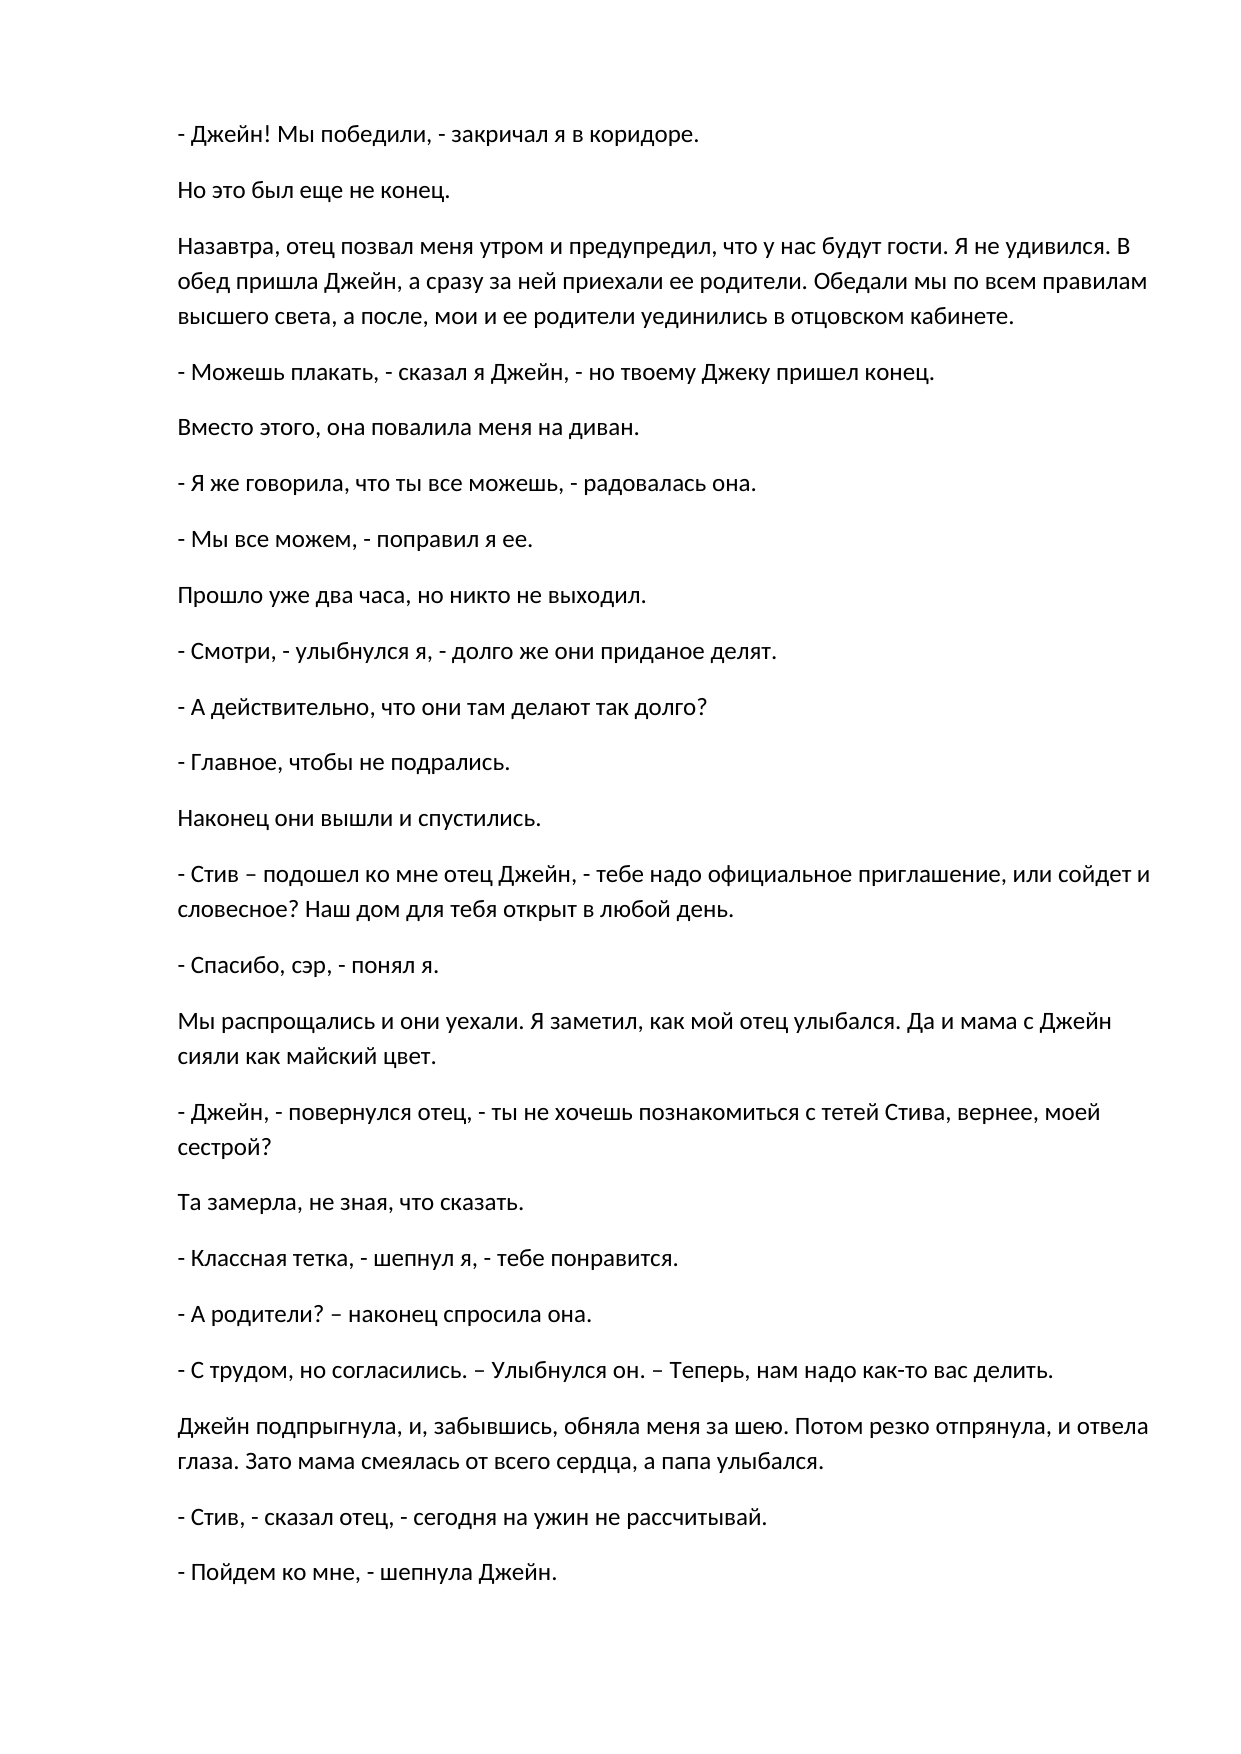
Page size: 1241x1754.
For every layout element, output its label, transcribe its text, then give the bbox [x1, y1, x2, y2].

text - Джейн! Мы победили, - закричал я в коридоре. [177, 118, 1152, 149]
text Но это был еще не конец. [177, 174, 1152, 204]
text Назавтра, отец позвал меня утром и предупредил, что у нас будут гости. Я не удивился. В обед пришла Джейн, а сразу за ней приехали ее родители. Обедали мы по всем правилам высшего света, а после, мои и ее родители уединились в отцовском кабинете. [177, 230, 1152, 330]
text - Стив – подошел ко мне отец Джейн, - тебе надо официальное приглашение, или сойдет и словесное? Наш дом для тебя открыт в любой день. [177, 858, 1152, 924]
text - Можешь плакать, - сказал я Джейн, - но твоему Джеку пришел конец. [177, 356, 1152, 386]
text - Стив, - сказал отец, - сегодня на ужин не рассчитывай. [177, 1501, 1152, 1531]
text - Спасибо, сэр, - понял я. [177, 949, 1152, 979]
text Прошло уже два часа, но никто не выходил. [177, 579, 1152, 609]
text - Смотри, - улыбнулся я, - долго же они приданое делят. [177, 635, 1152, 665]
text - Пойдем ко мне, - шепнула Джейн. [177, 1556, 1152, 1587]
text - С трудом, но согласились. – Улыбнулся он. – Теперь, нам надо как-то вас делить. [177, 1354, 1152, 1384]
text Та замерла, не зная, что сказать. [177, 1186, 1152, 1217]
text - Классная тетка, - шепнул я, - тебе понравится. [177, 1242, 1152, 1273]
text - Мы все можем, - поправил я ее. [177, 523, 1152, 554]
text - Джейн, - повернулся отец, - ты не хочешь познакомиться с тетей Стива, вернее, моей сестрой? [177, 1096, 1152, 1161]
text - Главное, чтобы не подрались. [177, 746, 1152, 777]
text Джейн подпрыгнула, и, забывшись, обняла меня за шею. Потом резко отпрянула, и отвела глаза. Зато мама смеялась от всего сердца, а папа улыбался. [177, 1410, 1152, 1475]
text Наконец они вышли и спустились. [177, 802, 1152, 833]
text - А родители? – наконец спросила она. [177, 1298, 1152, 1329]
text - Я же говорила, что ты все можешь, - радовалась она. [177, 467, 1152, 498]
text - А действительно, что они там делают так долго? [177, 691, 1152, 721]
text Вместо этого, она повалила меня на диван. [177, 411, 1152, 442]
text Мы распрощались и они уехали. Я заметил, как мой отец улыбался. Да и мама с Джейн сияли как майский цвет. [177, 1005, 1152, 1070]
